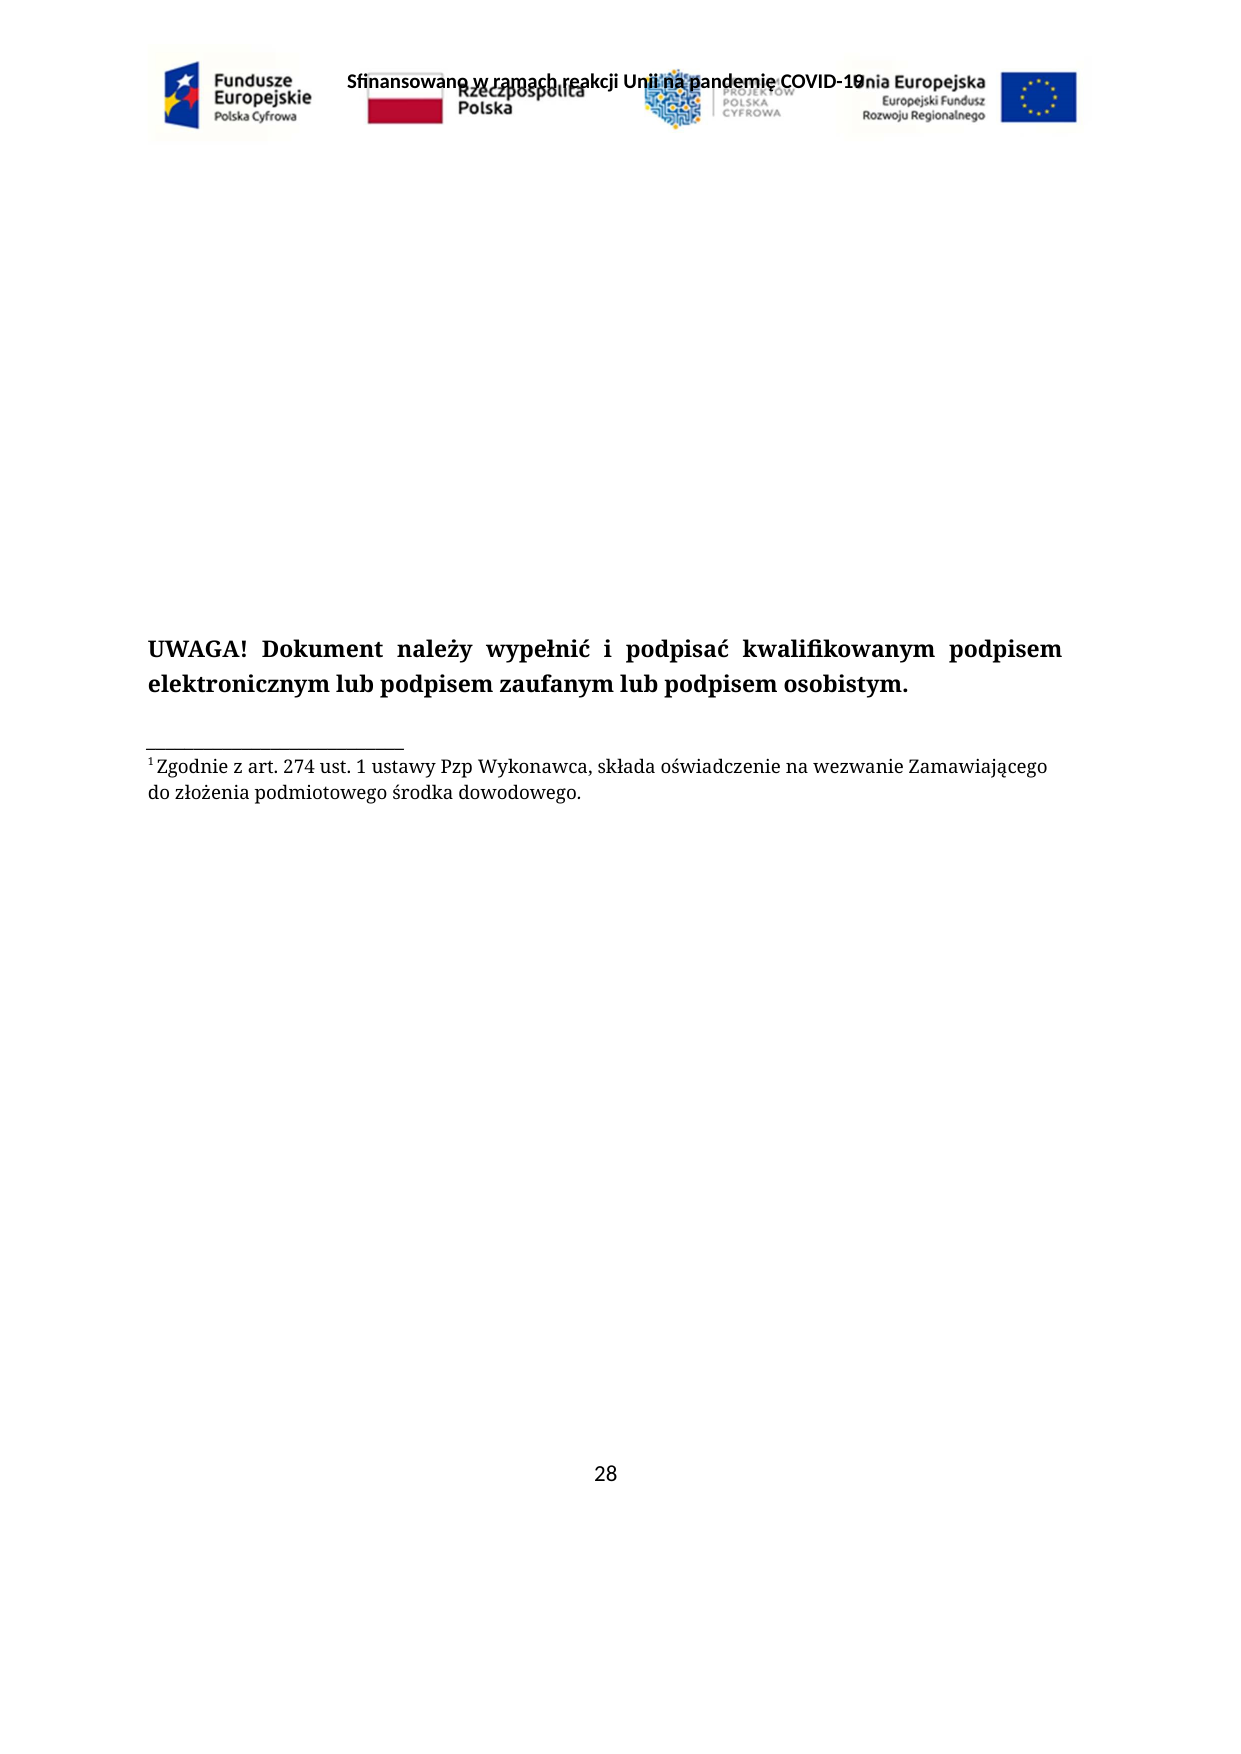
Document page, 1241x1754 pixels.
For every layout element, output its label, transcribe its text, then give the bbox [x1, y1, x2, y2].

text UWAGA! Dokument należy wypełnić i podpisać kwalifikowanym podpisem elektronicznym lub podpisem zaufanym lub podpisem osobistym. [148, 632, 1063, 700]
picture [147, 44, 1093, 152]
text 1 Zgodnie z art. 274 ust. 1 ustawy Pzp Wykonawca, składa oświadczenie na wezwanie Zamawiającego do złożenia podmiotowego środka dowodowego. [148, 754, 1063, 805]
text ___________________________ [148, 725, 1063, 754]
